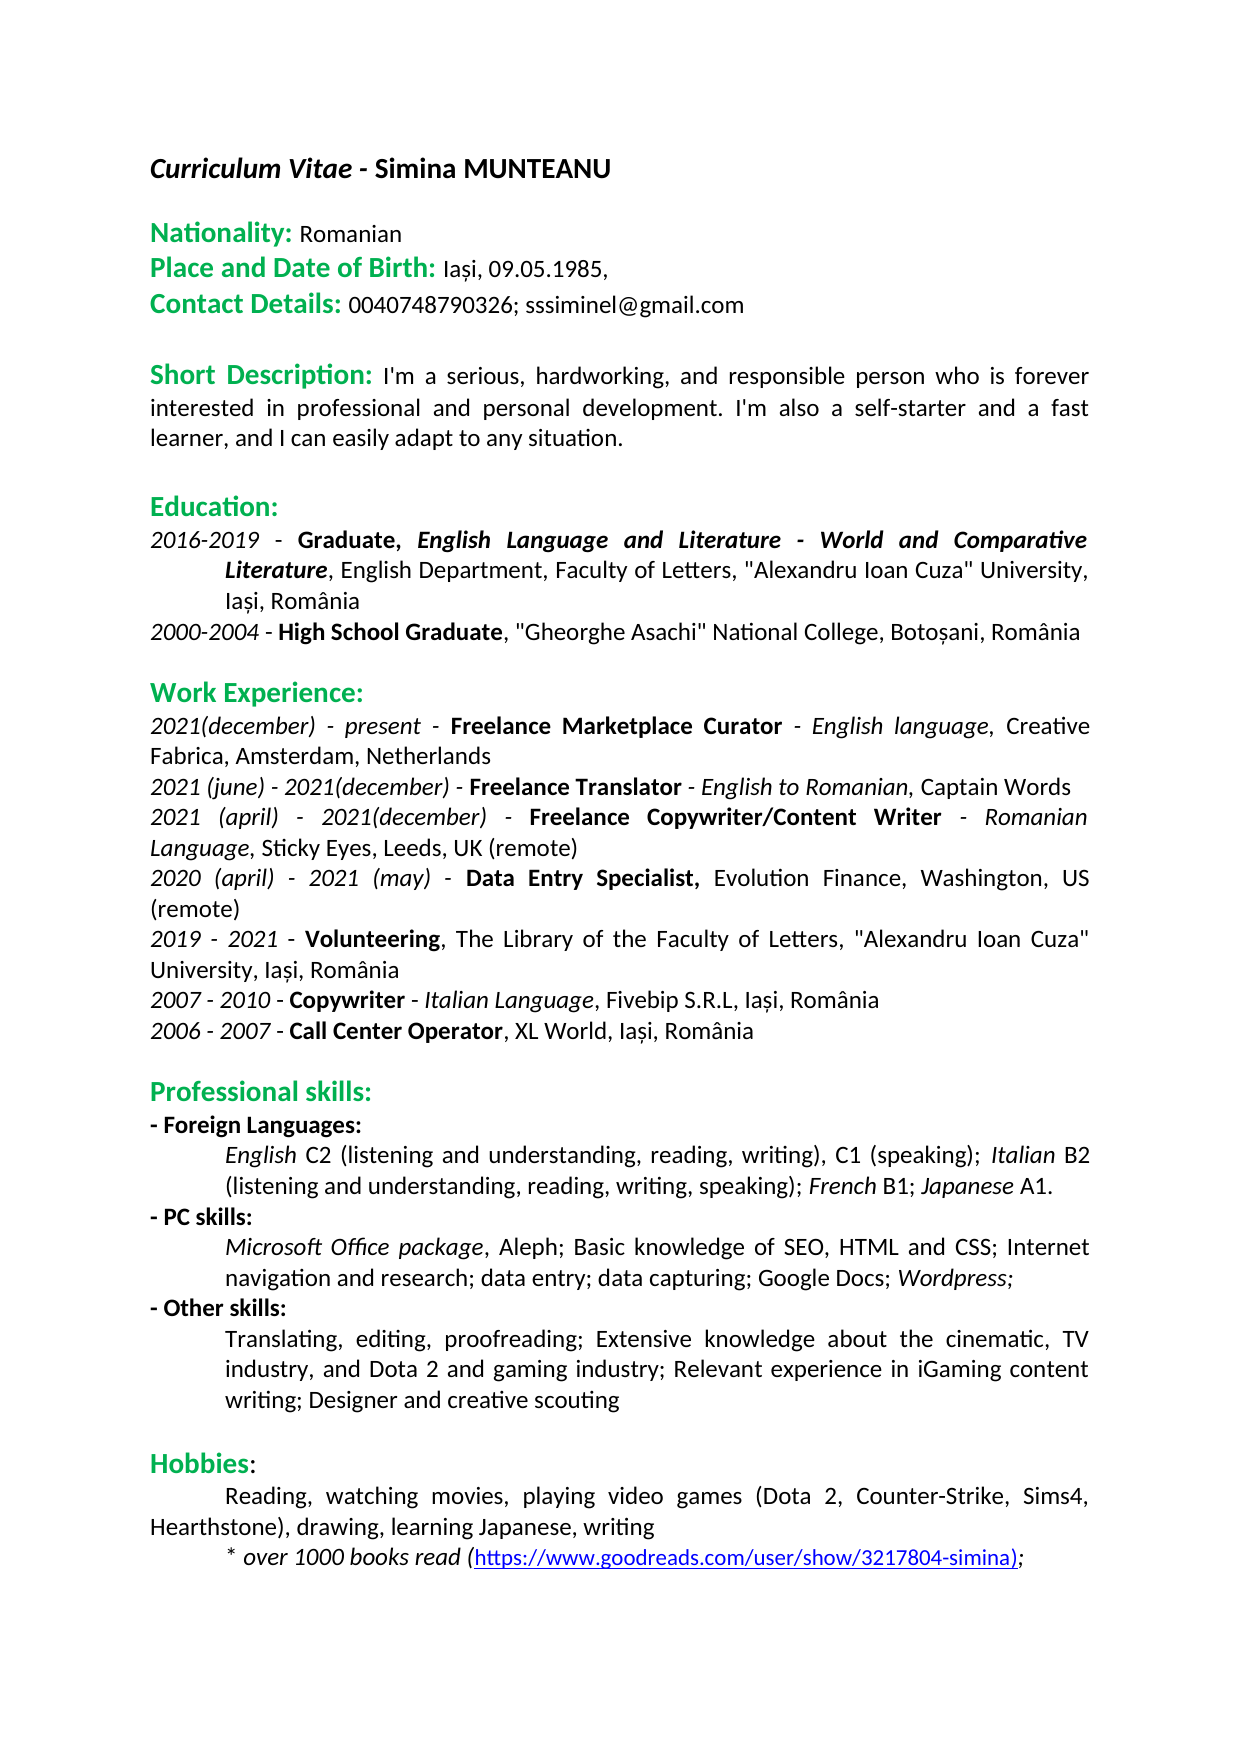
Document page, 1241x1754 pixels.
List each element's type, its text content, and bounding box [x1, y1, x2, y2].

text Translating, editing, proofreading; Extensive knowledge about the cinematic, TV industry, and Dota 2 and gaming industry; Relevant experience in iGaming content writing; Designer and creative scouting [225, 1323, 1090, 1414]
text 2000-2004 - High School Graduate, "Gheorghe Asachi" National College, Botoșani, România [150, 616, 1090, 646]
text Place and Date of Birth: Iași, 09.05.1985, [150, 249, 1090, 285]
text 2021 (june) - 2021(december) - Freelance Translator - English to Romanian, Captain Words [150, 771, 1090, 801]
text Nationality: Romanian [150, 214, 1090, 249]
text Hobbies: [150, 1445, 1090, 1481]
text 2020 (april) - 2021 (may) - Data Entry Specialist, Evolution Finance, Washington, US (remote) [150, 862, 1090, 923]
text - Other skills: [150, 1292, 1090, 1323]
text Reading, watching movies, playing video games (Dota 2, Counter-Strike, Sims4, Hearthstone), drawing, learning Japanese, writing [150, 1481, 1090, 1542]
text 2006 - 2007 - Call Center Operator, XL World, Iași, România [150, 1015, 1090, 1046]
text 2007 - 2010 - Copywriter - Italian Language, Fivebip S.R.L, Iași, România [150, 984, 1090, 1015]
text Curriculum Vitae - Simina MUNTEANU [150, 150, 1090, 186]
text Work Experience: [150, 674, 1090, 710]
text Professional skills: [150, 1073, 1090, 1109]
text English C2 (listening and understanding, reading, writing), C1 (speaking); Italian B2 (listening and understanding, reading, writing, speaking); French B1; Japanese A1. [225, 1140, 1090, 1201]
text - Foreign Languages: [150, 1109, 1090, 1140]
text 2021(december) - present - Freelance Marketplace Curator - English language, Creative Fabrica, Amsterdam, Netherlands [150, 710, 1090, 771]
text 2019 - 2021 - Volunteering, The Library of the Faculty of Letters, "Alexandru Ioan Cuza" University, Iași, România [150, 923, 1090, 984]
text Short Description: I'm a serious, hardworking, and responsible person who is forever interested in professional and personal development. I'm also a self-starter and a fast learner, and I can easily adapt to any situation. [150, 356, 1090, 453]
text 2021 (april) - 2021(december) - Freelance Copywriter/Content Writer - Romanian Language, Sticky Eyes, Leeds, UK (remote) [150, 801, 1090, 862]
text - PC skills: [150, 1201, 1090, 1231]
text 2016-2019 - Graduate, English Language and Literature - World and Comparative Literature, English Department, Faculty of Letters, "Alexandru Ioan Cuza" University, Iași, România [150, 524, 1090, 616]
text Education: [150, 488, 1090, 524]
text Microsoft Office package, Aleph; Basic knowledge of SEO, HTML and CSS; Internet navigation and research; data entry; data capturing; Google Docs; Wordpress; [225, 1231, 1090, 1292]
text * over 1000 books read (https://www.goodreads.com/user/show/3217804-simina); [150, 1542, 1090, 1572]
text Contact Details: 0040748790326; sssiminel@gmail.com [150, 285, 1090, 321]
